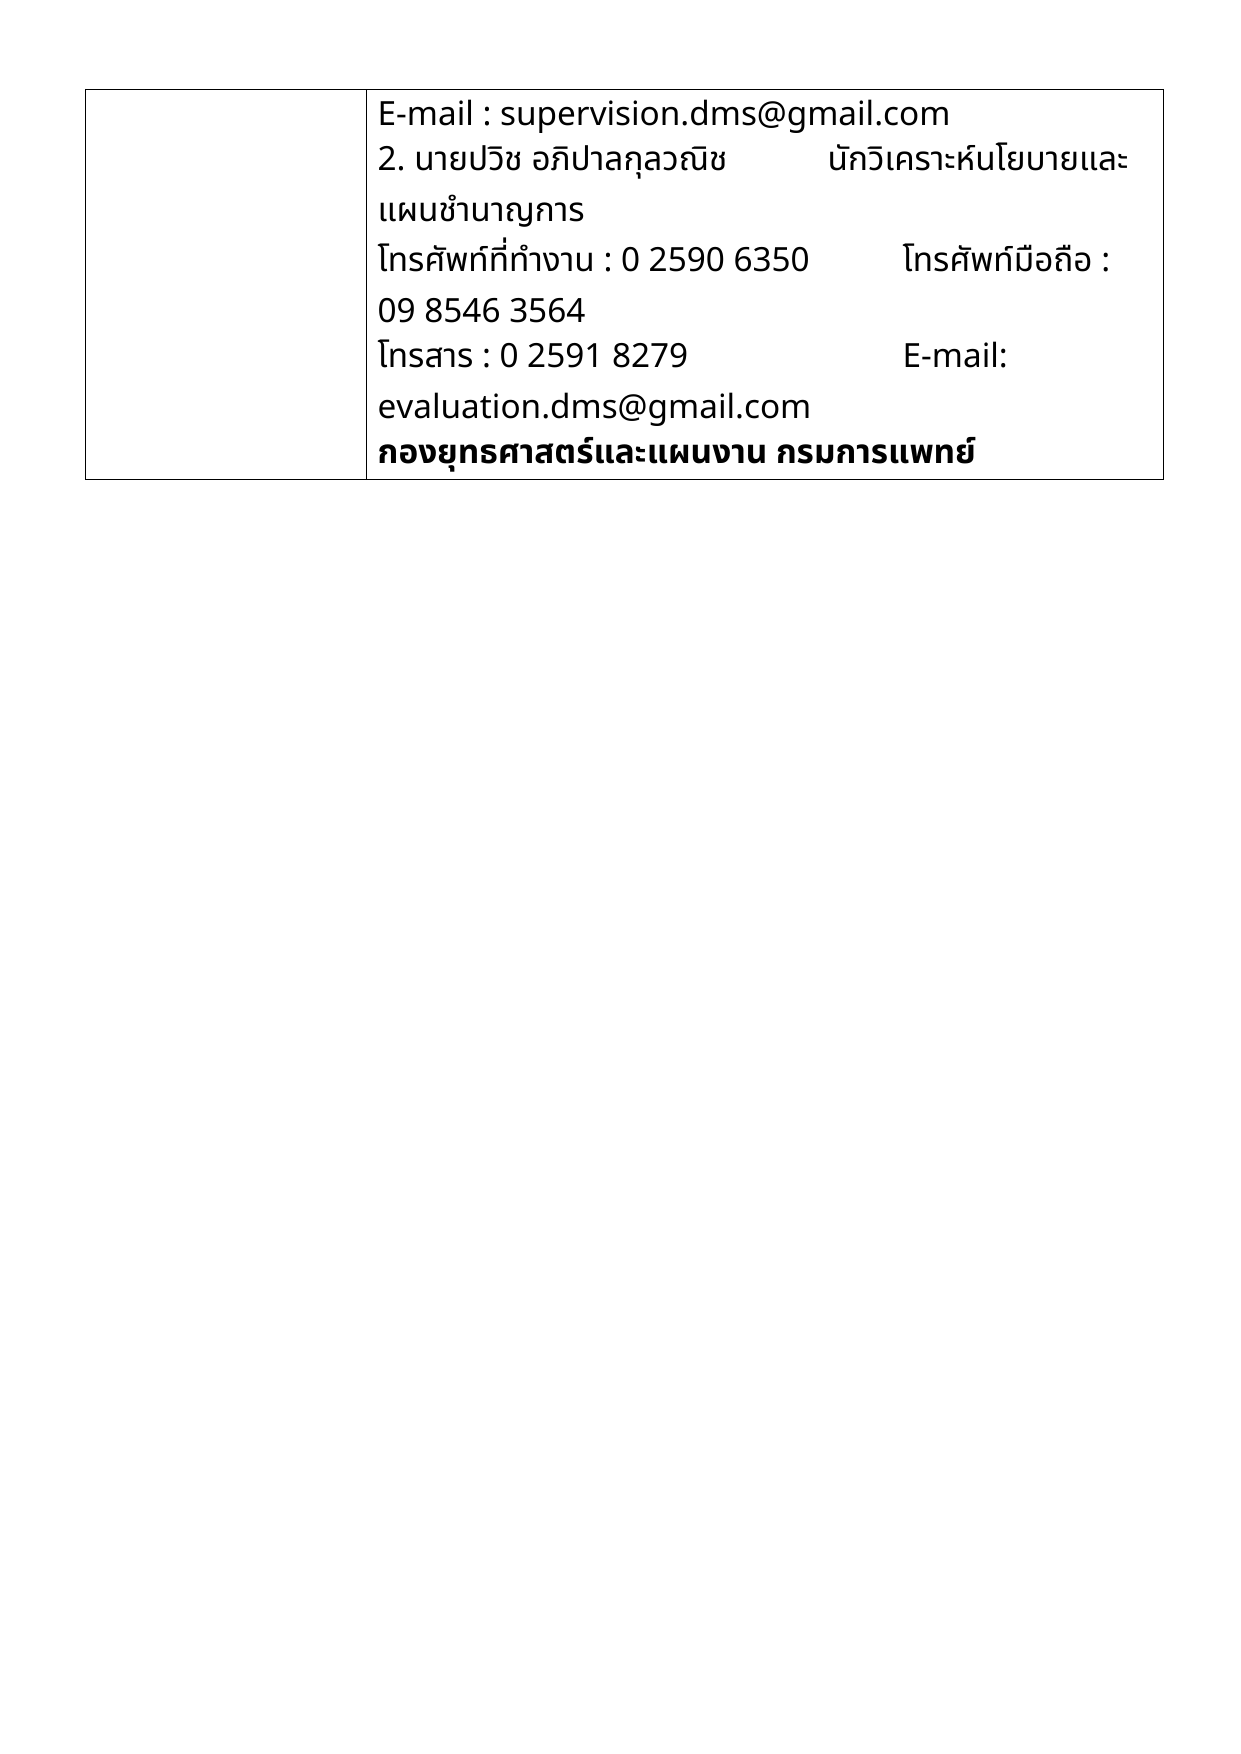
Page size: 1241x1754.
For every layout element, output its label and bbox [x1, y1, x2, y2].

table_cell [367, 90, 1163, 479]
table_cell [86, 90, 366, 479]
